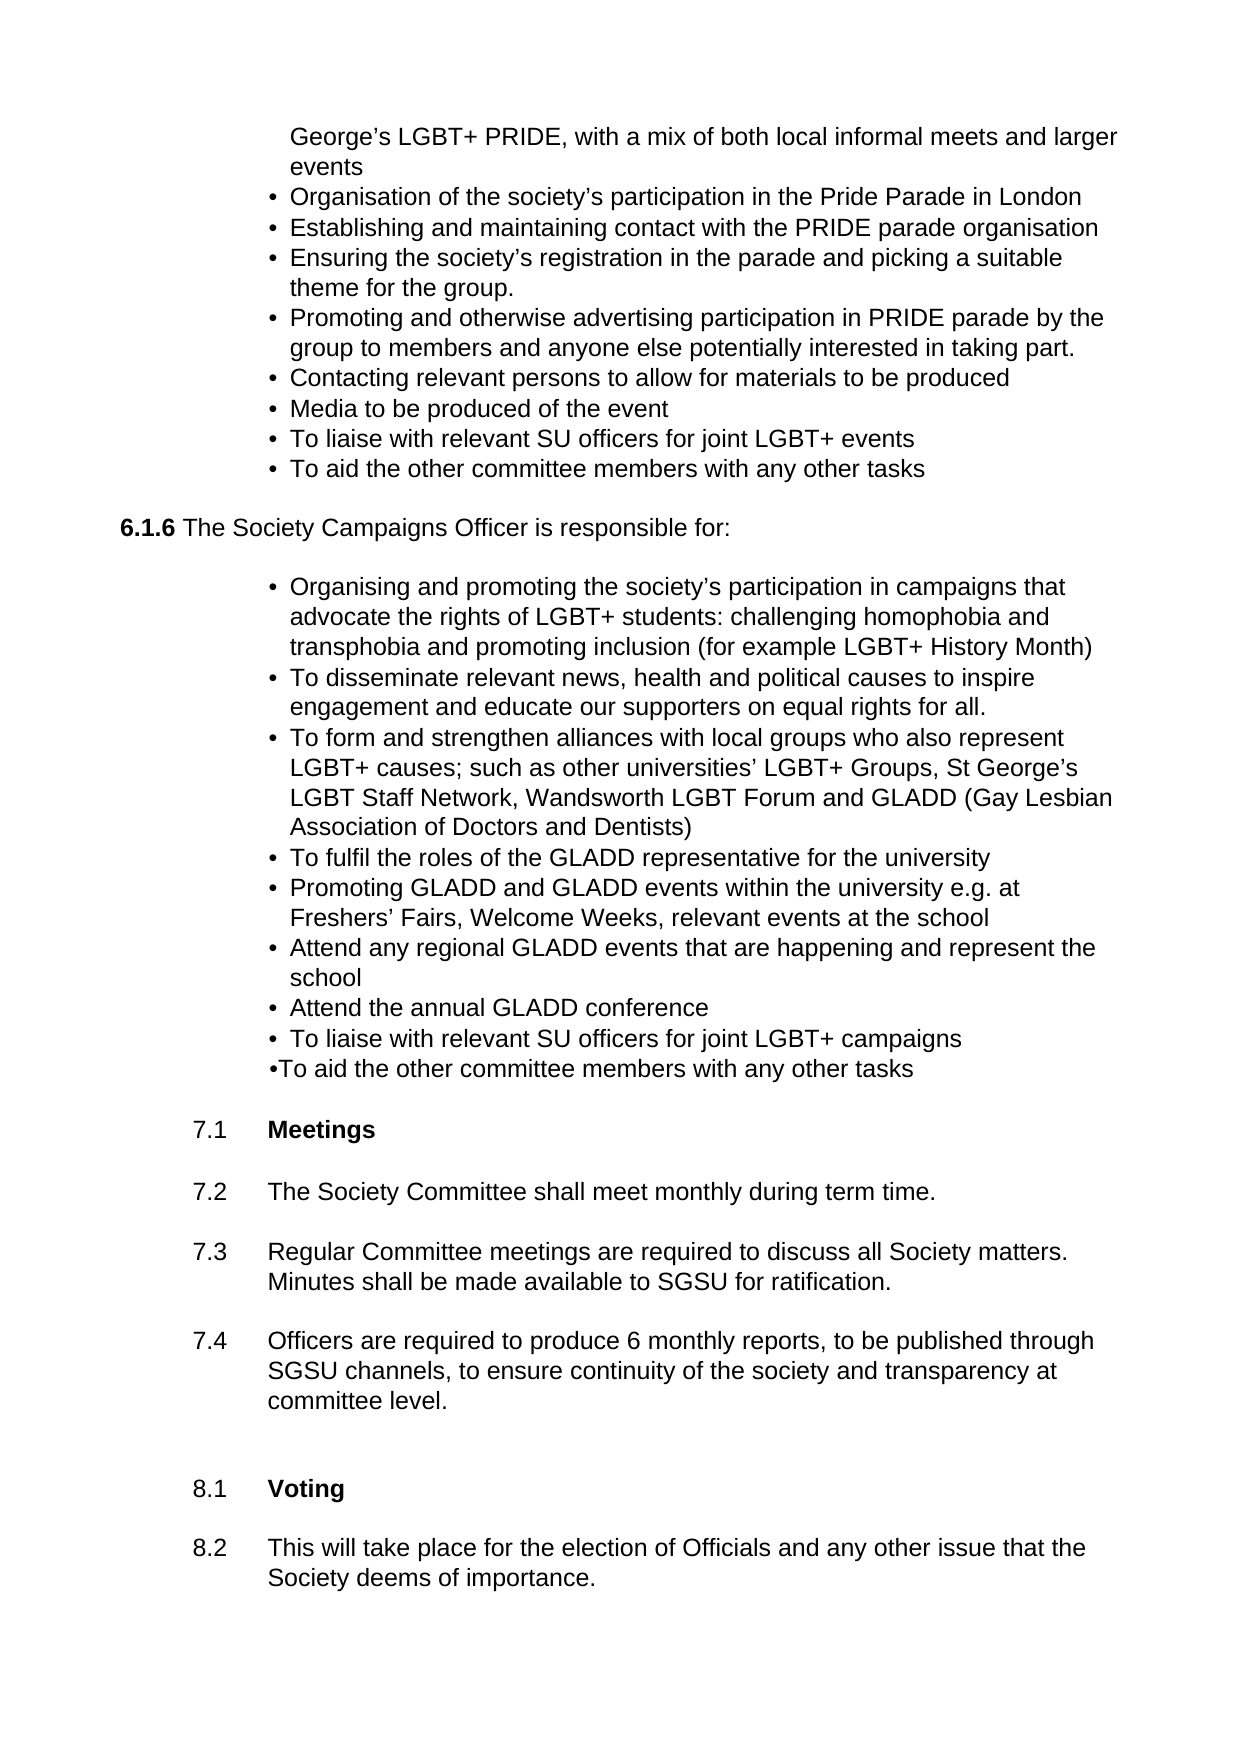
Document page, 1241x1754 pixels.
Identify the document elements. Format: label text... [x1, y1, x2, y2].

list To fulfil the roles of the GLADD representative for the university [289, 843, 1119, 871]
list This will take place for the election of Officials and any other issue that the Society deems of importance. [192, 1533, 1119, 1591]
list Establishing and maintaining contact with the PRIDE parade organisation [289, 213, 1119, 241]
text 6.1.6 The Society Campaigns Officer is responsible for: [120, 513, 1119, 542]
text •To aid the other committee members with any other tasks [269, 1054, 1119, 1083]
list Attend any regional GLADD events that are happening and represent the school [268, 933, 1119, 992]
list To liaise with relevant SU officers for joint LGBT+ events [289, 424, 1119, 452]
list To disseminate relevant news, health and political causes to inspire engagement and educate our supporters on equal rights for all. [268, 662, 1119, 721]
list Organisation of the society’s participation in the Pride Parade in London [268, 182, 1119, 211]
list The Society Committee shall meet monthly during term time. [227, 1177, 1119, 1206]
list Contacting relevant persons to allow for materials to be produced [268, 363, 1119, 392]
list Organising and promoting the society’s participation in campaigns that advocate the rights of LGBT+ students: challenging homophobia and transphobia and promoting inclusion (for example LGBT+ History Month) [268, 572, 1119, 661]
list Promoting GLADD and GLADD events within the university e.g. at Freshers’ Fairs, Welcome Weeks, relevant events at the school [268, 873, 1119, 932]
list To form and strengthen alliances with local groups who also represent LGBT+ causes; such as other universities’ LGBT+ Groups, St George’s LGBT Staff Network, Wandsworth LGBT Forum and GLADD (Gay Lesbian Association of Doctors and Dentists) [268, 723, 1119, 841]
list Media to be produced of the event [289, 394, 1119, 422]
list Voting [267, 1474, 1119, 1503]
list To liaise with relevant SU officers for joint LGBT+ campaigns [289, 1024, 1119, 1052]
list Officers are required to produce 6 monthly reports, to be published through SGSU channels, to ensure continuity of the society and transparency at committee level. [192, 1326, 1119, 1414]
list To aid the other committee members with any other tasks [268, 453, 1119, 482]
list Regular Committee meetings are required to discuss all Society matters. Minutes shall be made available to SGSU for ratification. [192, 1237, 1119, 1295]
list Meetings [267, 1115, 1119, 1143]
list Attend the annual GLADD conference [268, 993, 1119, 1022]
list Promoting and otherwise advertising participation in PRIDE parade by the group to members and anyone else potentially interested in taking part. [268, 303, 1119, 362]
list Ensuring the society’s registration in the parade and picking a suitable theme for the group. [268, 243, 1119, 302]
